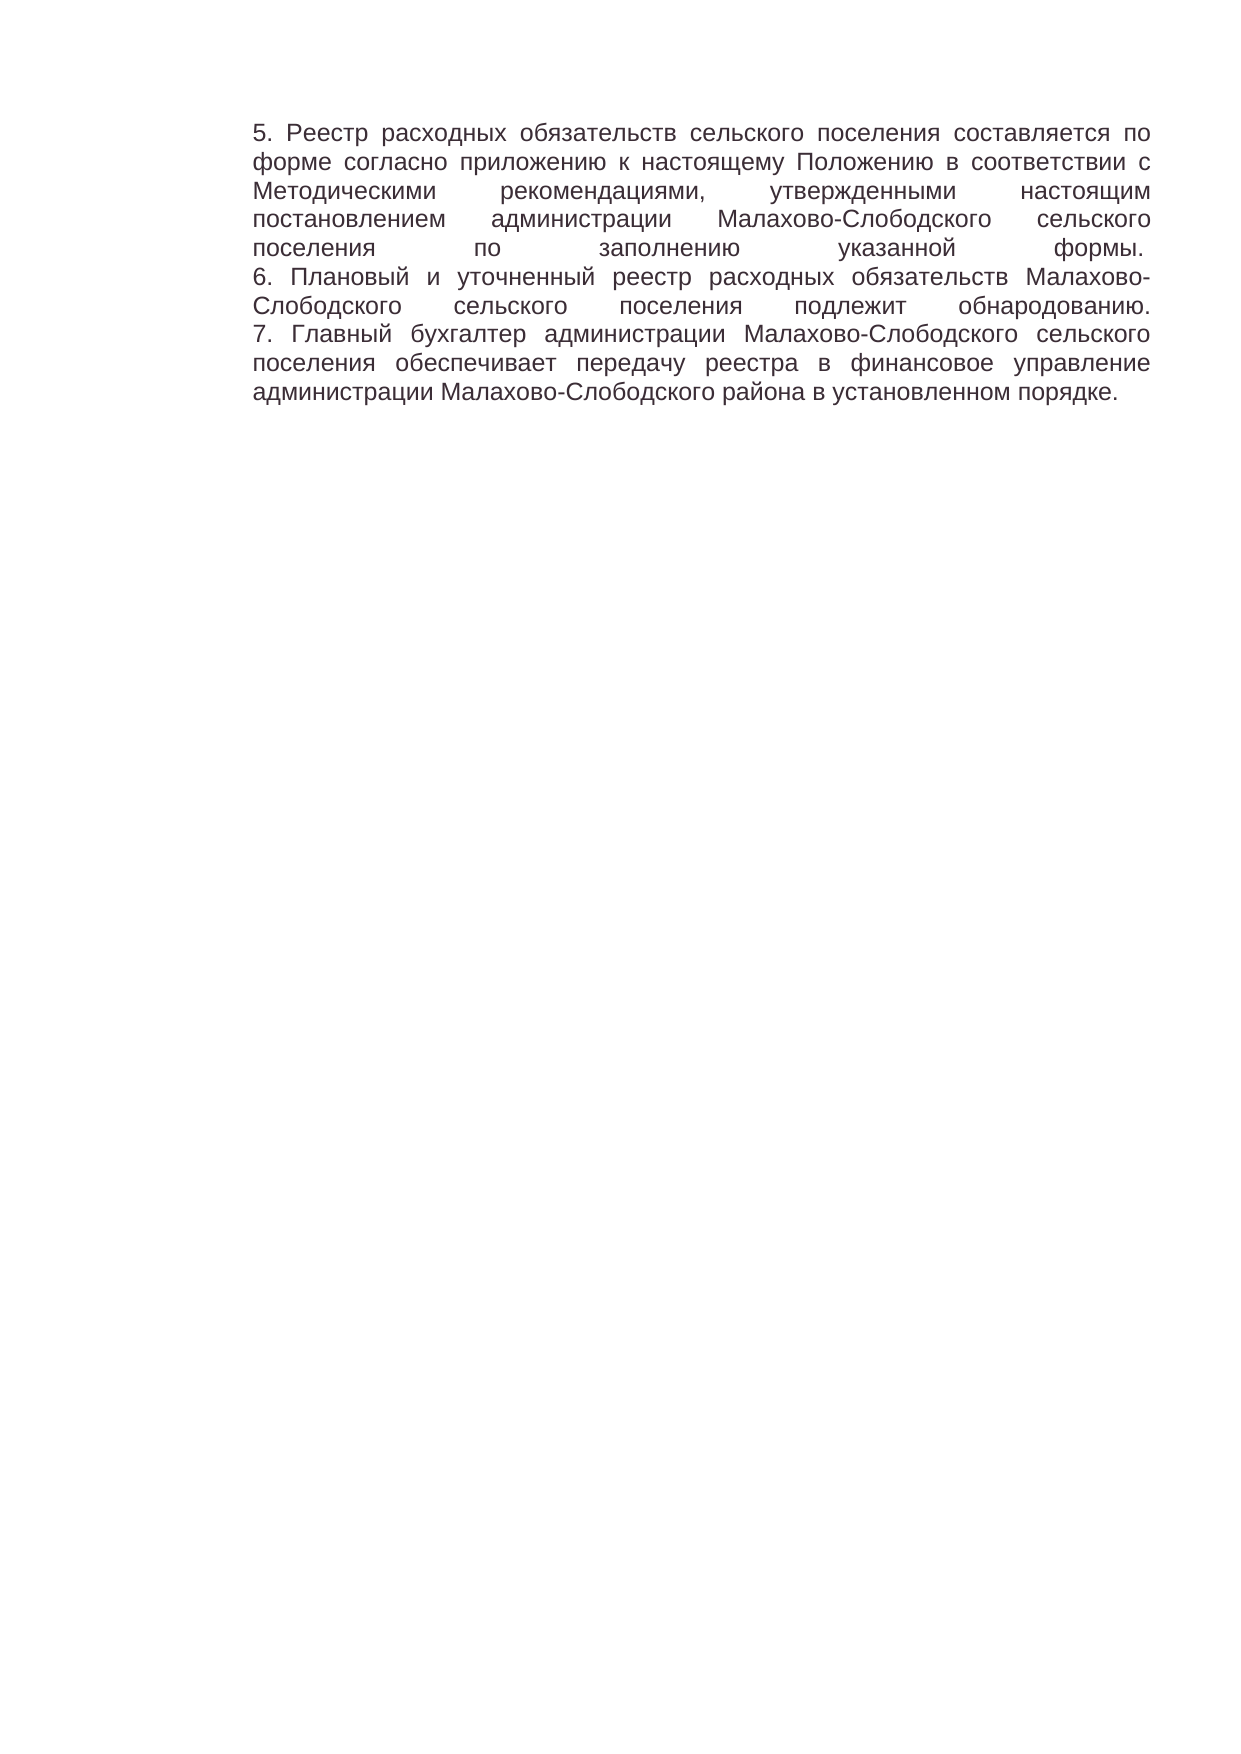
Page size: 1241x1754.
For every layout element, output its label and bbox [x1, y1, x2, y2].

list [215, 118, 1152, 406]
